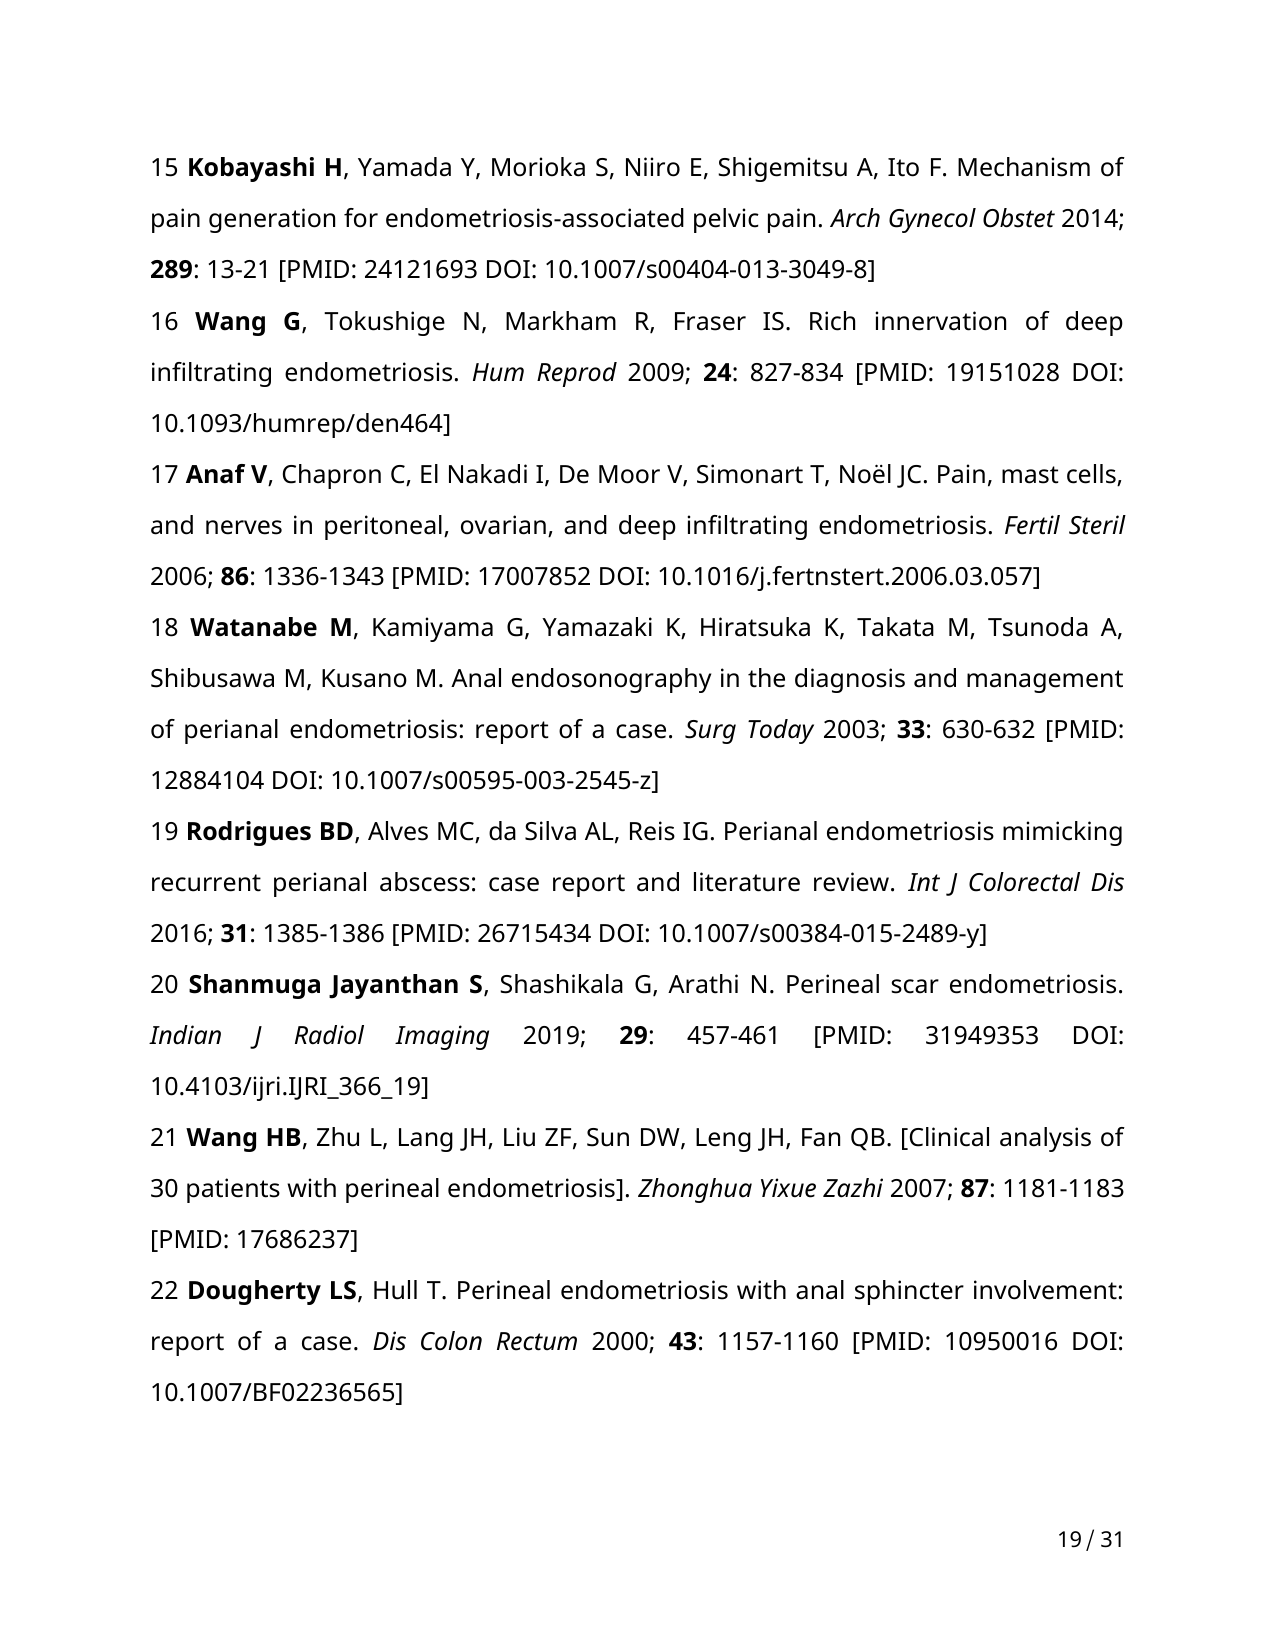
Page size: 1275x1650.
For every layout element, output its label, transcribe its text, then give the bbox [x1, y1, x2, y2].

text 15 Kobayashi H, Yamada Y, Morioka S, Niiro E, Shigemitsu A, Ito F. Mechanism of pain generation for endometriosis-associated pelvic pain. Arch Gynecol Obstet 2014; 289: 13-21 [PMID: 24121693 DOI: 10.1007/s00404-013-3049-8] [150, 150, 1125, 286]
text 21 Wang HB, Zhu L, Lang JH, Liu ZF, Sun DW, Leng JH, Fan QB. [Clinical analysis of 30 patients with perineal endometriosis]. Zhonghua Yixue Zazhi 2007; 87: 1181-1183 [PMID: 17686237] [150, 1120, 1125, 1256]
text 18 Watanabe M, Kamiyama G, Yamazaki K, Hiratsuka K, Takata M, Tsunoda A, Shibusawa M, Kusano M. Anal endosonography in the diagnosis and management of perianal endometriosis: report of a case. Surg Today 2003; 33: 630-632 [PMID: 12884104 DOI: 10.1007/s00595-003-2545-z] [150, 609, 1125, 797]
text 20 Shanmuga Jayanthan S, Shashikala G, Arathi N. Perineal scar endometriosis. Indian J Radiol Imaging 2019; 29: 457-461 [PMID: 31949353 DOI: 10.4103/ijri.IJRI_366_19] [150, 967, 1125, 1103]
text 22 Dougherty LS, Hull T. Perineal endometriosis with anal sphincter involvement: report of a case. Dis Colon Rectum 2000; 43: 1157-1160 [PMID: 10950016 DOI: 10.1007/BF02236565] [150, 1273, 1125, 1409]
text 17 Anaf V, Chapron C, El Nakadi I, De Moor V, Simonart T, Noël JC. Pain, mast cells, and nerves in peritoneal, ovarian, and deep infiltrating endometriosis. Fertil Steril 2006; 86: 1336-1343 [PMID: 17007852 DOI: 10.1016/j.fertnstert.2006.03.057] [150, 456, 1125, 592]
text 16 Wang G, Tokushige N, Markham R, Fraser IS. Rich innervation of deep infiltrating endometriosis. Hum Reprod 2009; 24: 827-834 [PMID: 19151028 DOI: 10.1093/humrep/den464] [150, 303, 1125, 439]
text 19 Rodrigues BD, Alves MC, da Silva AL, Reis IG. Perianal endometriosis mimicking recurrent perianal abscess: case report and literature review. Int J Colorectal Dis 2016; 31: 1385-1386 [PMID: 26715434 DOI: 10.1007/s00384-015-2489-y] [150, 813, 1125, 950]
